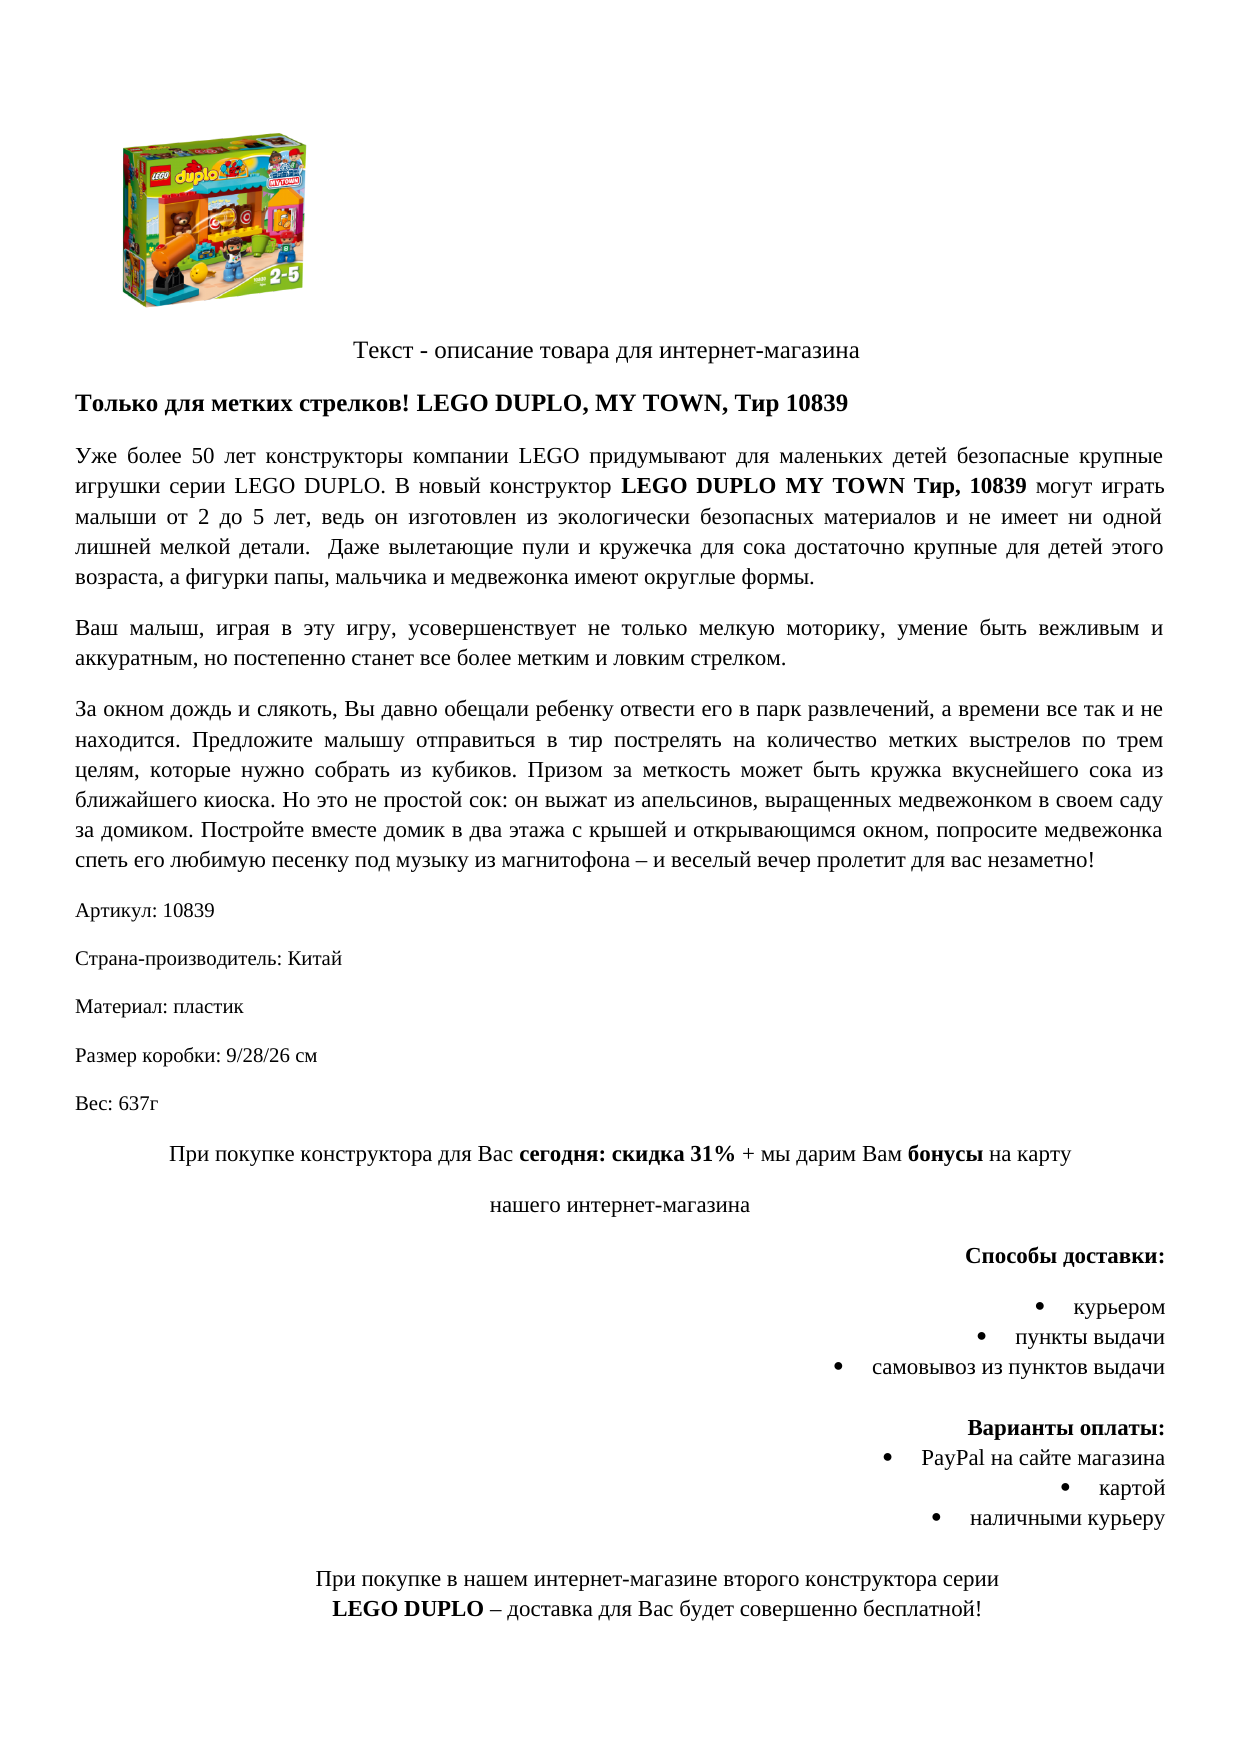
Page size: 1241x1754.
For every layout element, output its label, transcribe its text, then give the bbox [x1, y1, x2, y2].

text Вес: 637г [75, 1091, 1165, 1115]
list наличными курьеру [112, 1504, 1165, 1531]
text Размер коробки: 9/28/26 см [75, 1043, 1165, 1067]
list При покупке в нашем интернет-магазине второго конструктора серии [150, 1565, 1165, 1591]
list Варианты оплаты: [150, 1414, 1165, 1440]
list курьером [112, 1293, 1165, 1319]
text Материал: пластик [75, 994, 1165, 1018]
text Артикул: 10839 [75, 898, 1165, 922]
list LEGO DUPLO – доставка для Вас будет совершенно бесплатной! [150, 1595, 1165, 1621]
text Способы доставки: [75, 1242, 1165, 1268]
text Ваш малыш, играя в эту игру, усовершенствует не только мелкую моторику, умение быть вежливым и аккуратным, но постепенно станет все более метким и ловким стрелком. [75, 614, 1165, 671]
text нашего интернет-магазина [75, 1191, 1165, 1217]
list картой [112, 1474, 1165, 1501]
text При покупке конструктора для Вас сегодня: скидка 31% + мы дарим Вам бонусы на карту [75, 1140, 1165, 1166]
list пункты выдачи [112, 1323, 1165, 1349]
picture [75, 75, 353, 358]
text Только для метких стрелков! LEGO DUPLO, MY TOWN, Тир 10839 [75, 388, 1165, 417]
text Страна-производитель: Китай [75, 946, 1165, 970]
list PayPal на сайте магазина [112, 1444, 1165, 1470]
list самовывоз из пунктов выдачи [112, 1353, 1165, 1380]
text Уже более 50 лет конструкторы компании LEGO придумывают для маленьких детей безопасные крупные игрушки серии LEGO DUPLO. В новый конструктор LEGO DUPLO MY TOWN Тир, 10839 могут играть малыши от 2 до 5 лет, ведь он изготовлен из экологически безопасных материалов и не имеет ни одной лишней мелкой детали. Даже вылетающие пули и кружечка для сока достаточно крупные для детей этого возраста, а фигурки папы, мальчика и медвежонка имеют округлые формы. [75, 442, 1165, 589]
text За окном дождь и слякоть, Вы давно обещали ребенку отвести его в парк развлечений, а времени все так и не находится. Предложите малышу отправиться в тир пострелять на количество метких выстрелов по трем целям, которые нужно собрать из кубиков. Призом за меткость может быть кружка вкуснейшего сока из ближайшего киоска. Но это не простой сок: он выжат из апельсинов, выращенных медвежонком в своем саду за домиком. Постройте вместе домик в два этажа с крышей и открывающимся окном, попросите медвежонка спеть его любимую песенку под музыку из магнитофона – и веселый вечер пролетит для вас незаметно! [75, 696, 1165, 873]
